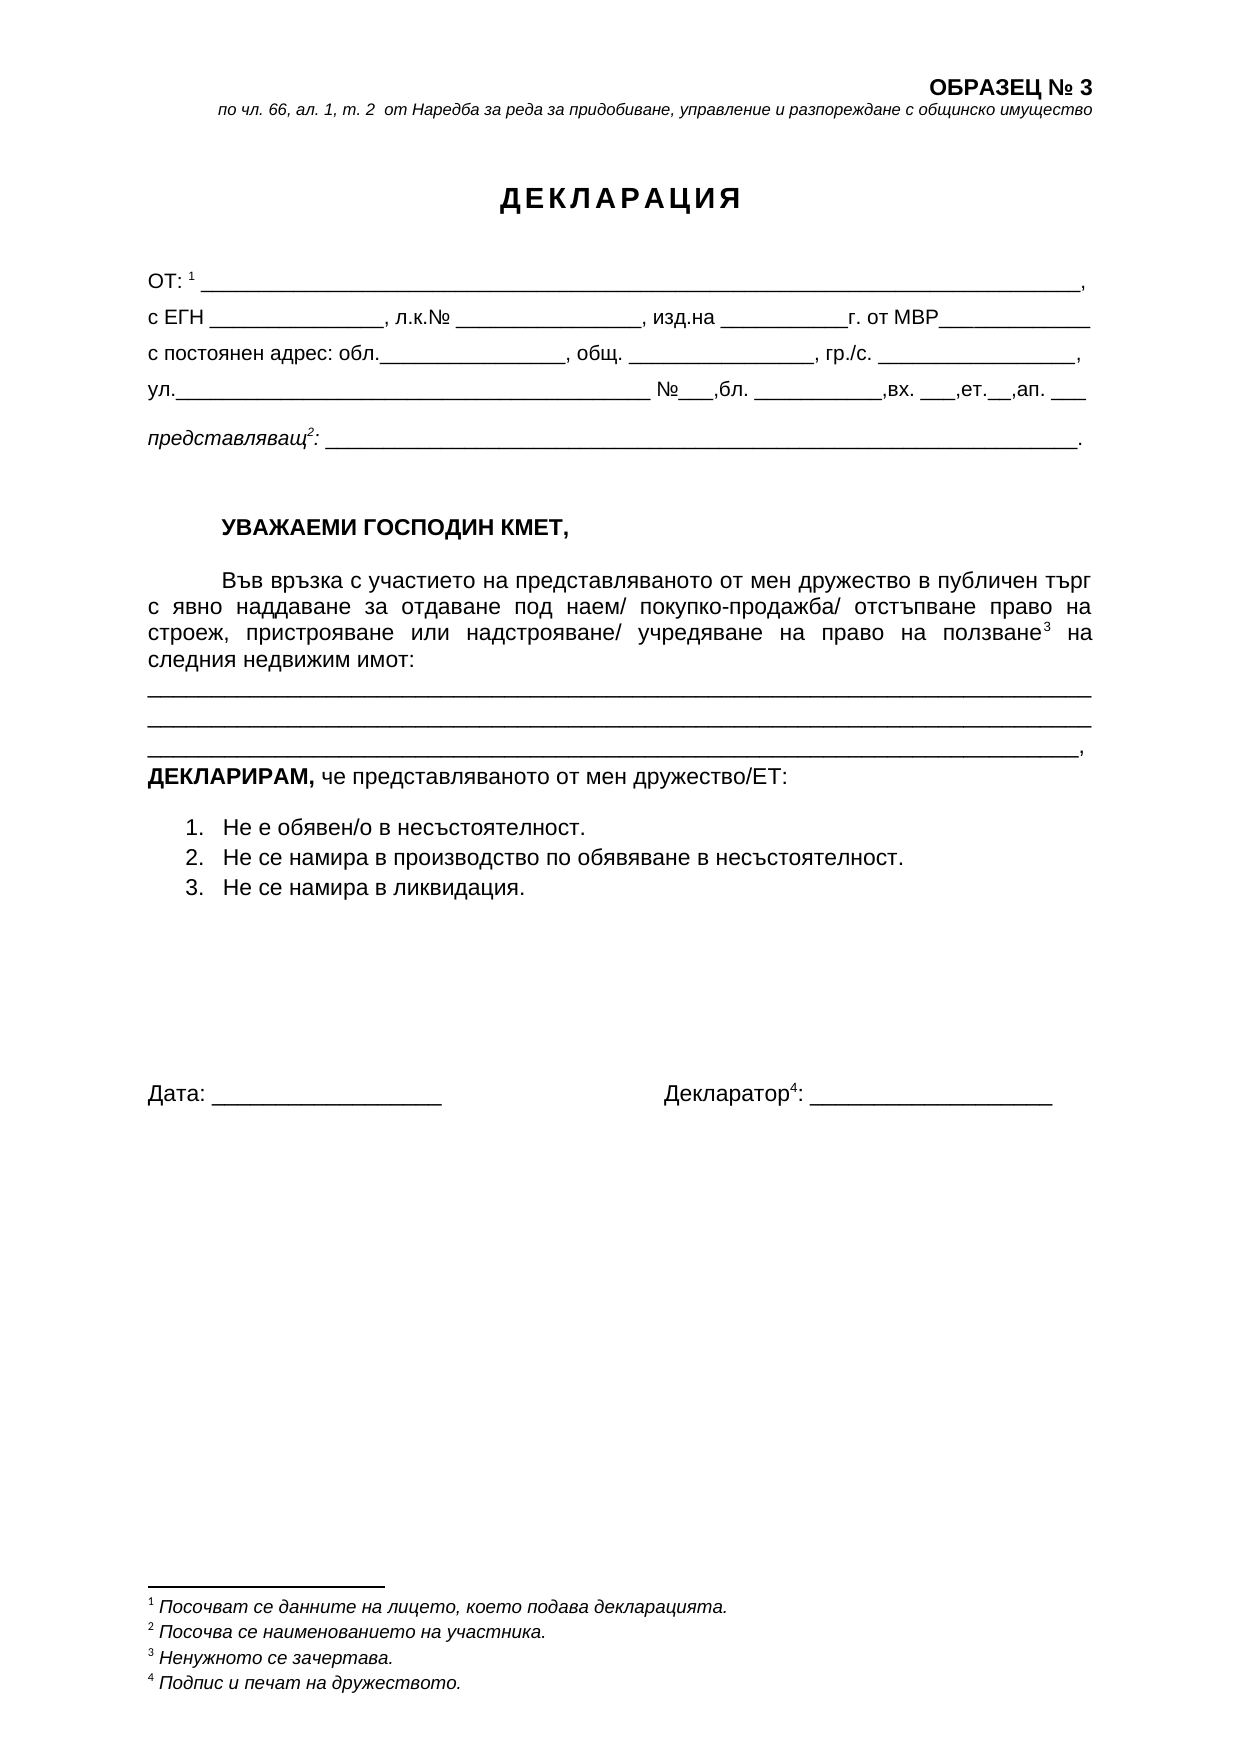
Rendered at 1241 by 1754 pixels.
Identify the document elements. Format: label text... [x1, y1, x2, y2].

text ДЕКЛАРАЦИЯ [148, 181, 1093, 215]
text ДЕКЛАРИРАМ, че представляваното от мен дружество/ЕТ: [148, 763, 1093, 789]
list Не се намира в ликвидация. [185, 874, 1093, 901]
text УВАЖАЕМИ ГОСПОДИН КМЕТ, [148, 514, 1093, 540]
text Във връзка с участието на представляваното от мен дружество в публичен търг с явно наддаване за отдаване под наем/ покупко-продажба/ отстъпване право на строеж, пристрояване или надстрояване/ учредяване на право на ползване на следния недвижим имот: [148, 567, 1093, 672]
list Не е обявен/о в несъстоятелност. [185, 814, 1093, 840]
text _____________________________________________________________________________________________________________________________________________________________________________________________________________________________, [148, 672, 1093, 759]
text представляващ: _________________________________________________________________. [148, 425, 1093, 449]
list Не се намира в производство по обявяване в несъстоятелност. [185, 844, 1093, 870]
text Дата: __________________ Декларатор: ___________________ [148, 1080, 1093, 1107]
text ОТ: ____________________________________________________________________________, с ЕГН _______________, л.к.№ ________________, изд.на ___________г. от МВР_____________ с постоянен адрес: обл.________________, общ. ________________, гр./с. _________________, ул._________________________________________ №___,бл. ___________,вх. ___,ет.__,ап. ___ [148, 269, 1093, 401]
